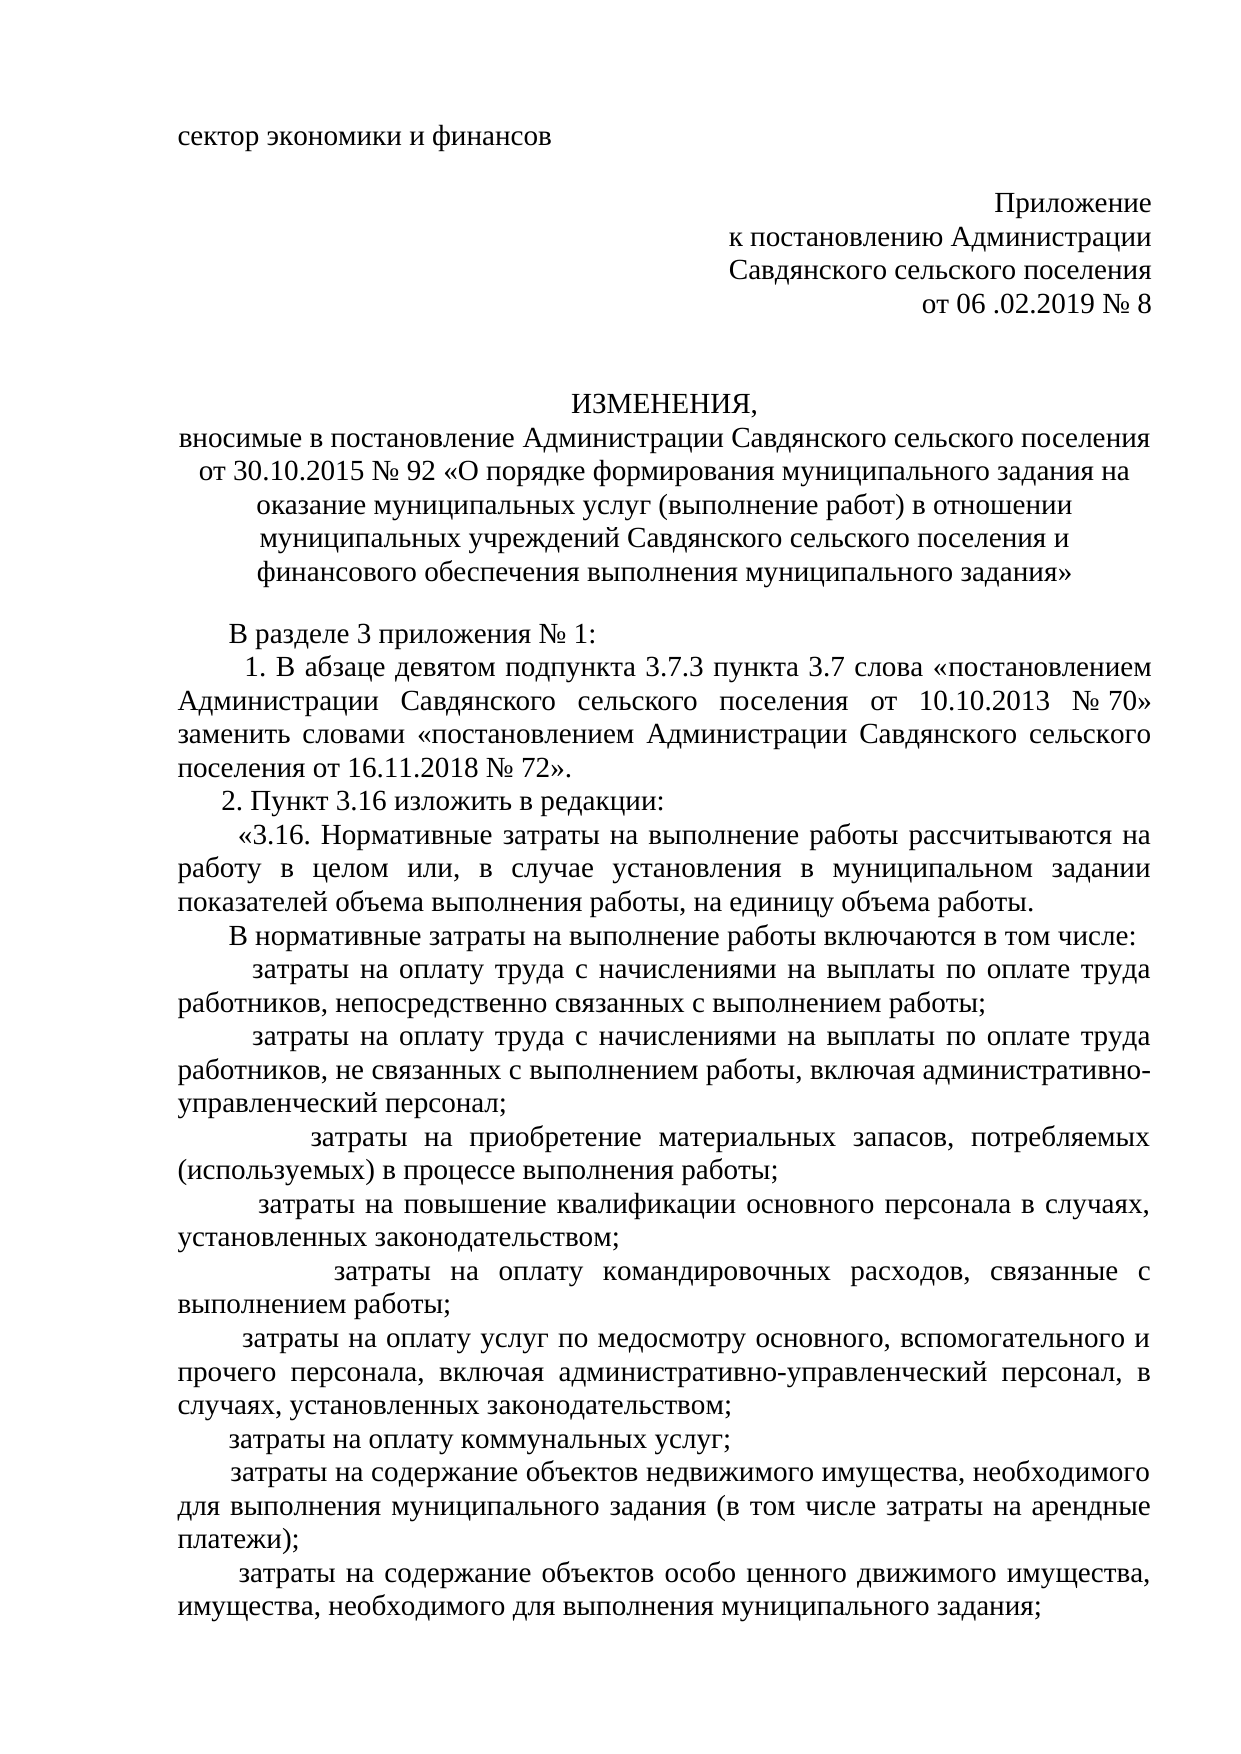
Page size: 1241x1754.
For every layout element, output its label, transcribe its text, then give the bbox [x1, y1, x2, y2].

text затраты на содержание объектов особо ценного движимого имущества, имущества, необходимого для выполнения муниципального задания; [177, 1555, 1152, 1622]
text затраты на оплату труда с начислениями на выплаты по оплате труда работников, не связанных с выполнением работы, включая административно-управленческий персонал; [177, 1018, 1152, 1119]
text 1. В абзаце девятом подпункта 3.7.3 пункта 3.7 слова «постановлением Администрации Савдянского сельского поселения от 10.10.2013 № 70» заменить словами «постановлением Администрации Савдянского сельского поселения от 16.11.2018 № 72». [177, 649, 1152, 783]
text сектор экономики и финансов [177, 118, 1152, 152]
text Приложение [177, 185, 1152, 219]
text затраты на оплату командировочных расходов, связанные с выполнением работы; [177, 1253, 1152, 1320]
text затраты на оплату труда с начислениями на выплаты по оплате труда работников, непосредственно связанных с выполнением работы; [177, 951, 1152, 1018]
text затраты на содержание объектов недвижимого имущества, необходимого для выполнения муниципального задания (в том числе затраты на арендные платежи); [177, 1454, 1152, 1555]
text затраты на оплату коммунальных услуг; [177, 1421, 1152, 1454]
text вносимые в постановление Администрации Савдянского сельского поселения от 30.10.2015 № 92 «О порядке формирования муниципального задания на оказание муниципальных услуг (выполнение работ) в отношении муниципальных учреждений Савдянского сельского поселения и финансового обеспечения выполнения муниципального задания» [177, 420, 1152, 588]
text «3.16. Нормативные затраты на выполнение работы рассчитываются на работу в целом или, в случае установления в муниципальном задании показателей объема выполнения работы, на единицу объема работы. [177, 817, 1152, 918]
text затраты на приобретение материальных запасов, потребляемых (используемых) в процессе выполнения работы; [177, 1119, 1152, 1186]
text ИЗМЕНЕНИЯ, [177, 386, 1152, 420]
text затраты на повышение квалификации основного персонала в случаях, установленных законодательством; [177, 1186, 1152, 1253]
text от 06 .02.2019 № 8 [177, 286, 1152, 319]
text затраты на оплату услуг по медосмотру основного, вспомогательного и прочего персонала, включая административно-управленческий персонал, в случаях, установленных законодательством; [177, 1320, 1152, 1421]
text к постановлению Администрации [177, 219, 1152, 252]
text Савдянского сельского поселения [177, 252, 1152, 286]
text В нормативные затраты на выполнение работы включаются в том числе: [177, 918, 1152, 951]
text В разделе 3 приложения № 1: [177, 616, 1152, 649]
text 2. Пункт 3.16 изложить в редакции: [177, 783, 1152, 817]
